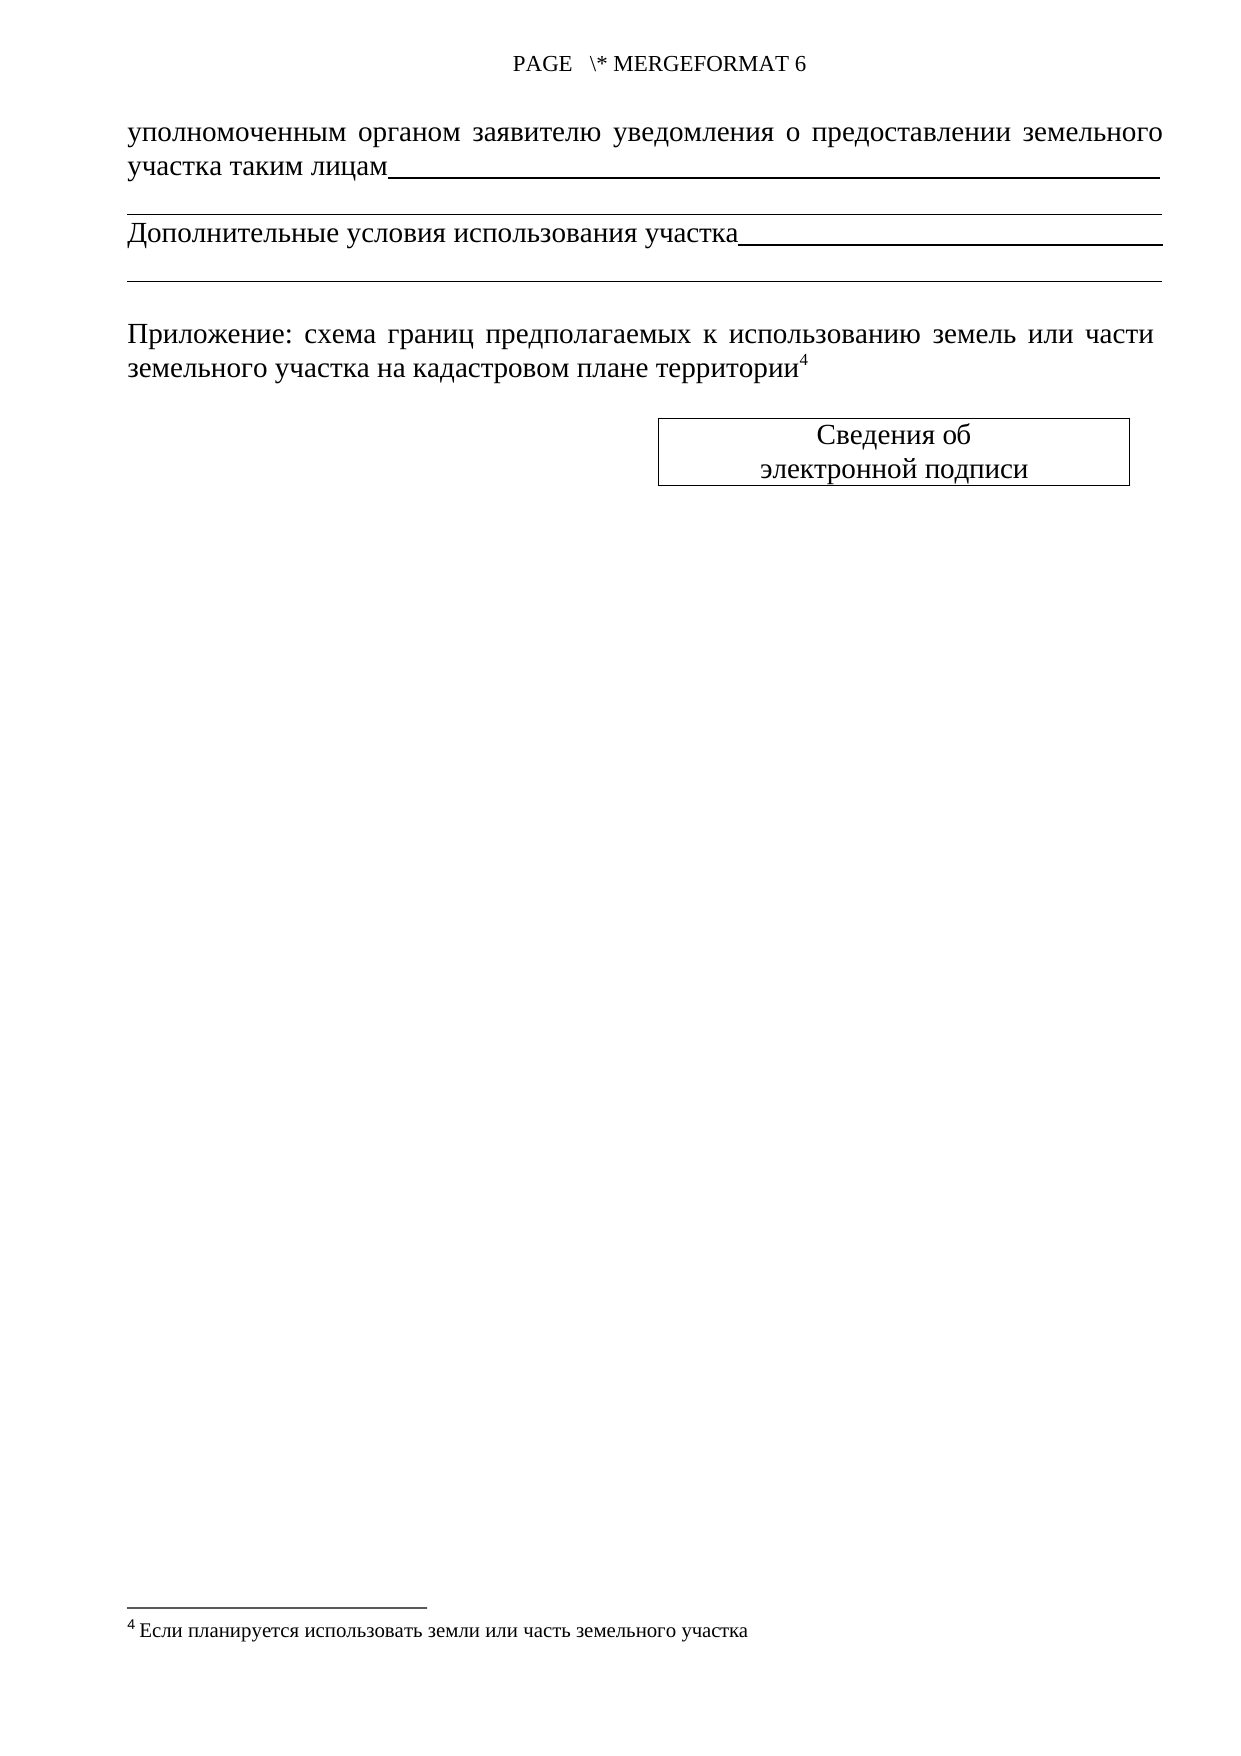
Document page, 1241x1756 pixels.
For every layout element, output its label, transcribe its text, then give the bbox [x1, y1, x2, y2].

text 4 Если планируется использовать земли или часть земельного участка [127, 1615, 1201, 1642]
text Приложение: схема границ предполагаемых к использованию земель или части земельного участка на кадастровом плане территории4 [127, 316, 1201, 383]
text Дополнительные условия использования участка [127, 212, 1201, 249]
text уполномоченным органом заявителю уведомления о предоставлении земельного участка таким лицам [127, 114, 1175, 182]
